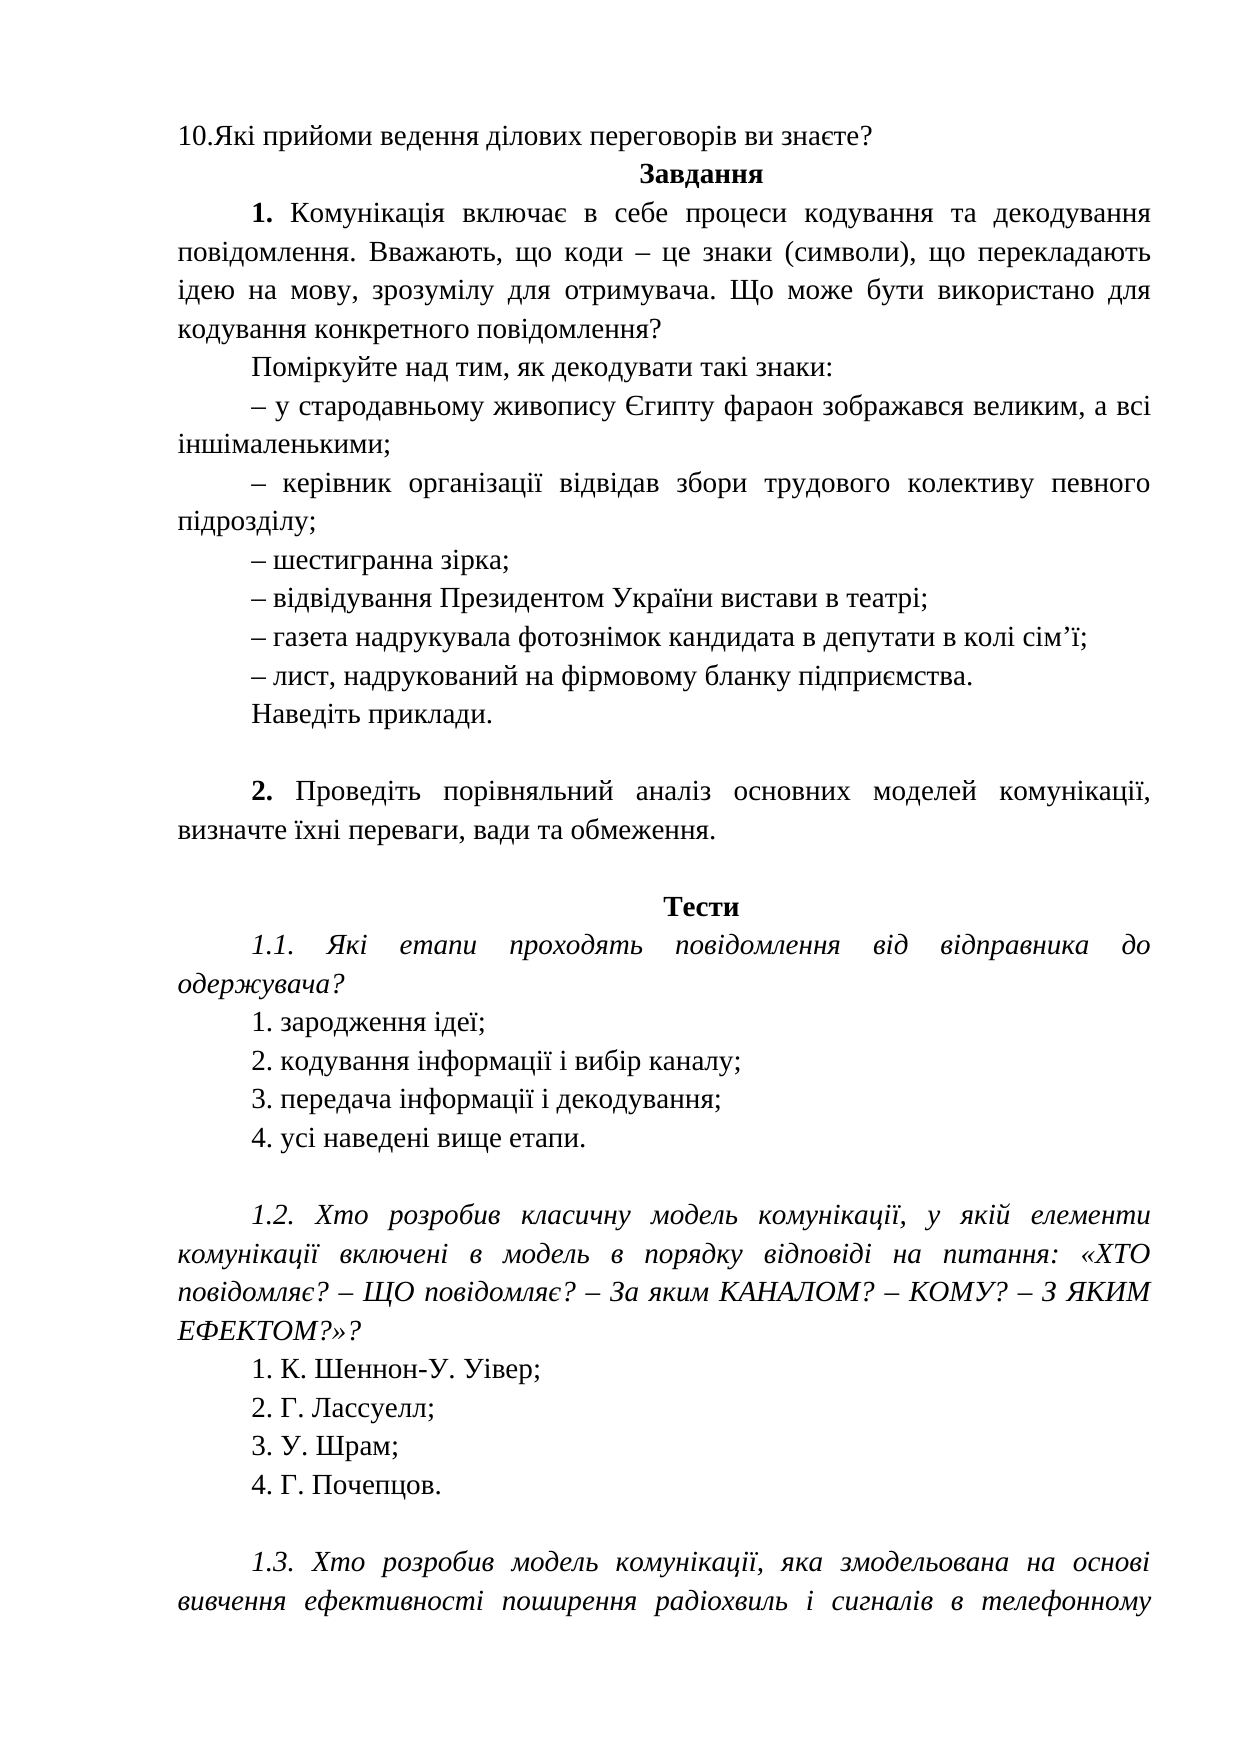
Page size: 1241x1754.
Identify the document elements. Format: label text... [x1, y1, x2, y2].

text 2. Проведіть порівняльний аналіз основних моделей комунікації, визначте їхні переваги, вади та обмеження. [177, 773, 1152, 845]
text 2. кодування інформації і вибір каналу; [177, 1043, 1152, 1077]
text – у стародавньому живопису Єгипту фараон зображався великим, а всі іншімаленькими; [177, 388, 1152, 460]
text – керівник організації відвідав збори трудового колективу певного підрозділу; [177, 465, 1152, 537]
text 1. зародження ідеї; [177, 1004, 1152, 1038]
text – лист, надрукований на фірмовому бланку підприємства. [177, 658, 1152, 691]
text 4. усі наведені вище етапи. [177, 1120, 1152, 1154]
text 1.1. Які етапи проходять повідомлення від відправника до одержувача? [177, 927, 1152, 999]
text 1. К. Шеннон-У. Уівер; [177, 1351, 1152, 1385]
text – відвідування Президентом України вистави в театрі; [177, 581, 1152, 614]
text 1. Комунікація включає в себе процеси кодування та декодування повідомлення. Вважають, що коди – це знаки (символи), що перекладають ідею на мову, зрозумілу для отримувача. Що може бути використано для кодування конкретного повідомлення? [177, 195, 1152, 344]
text – газета надрукувала фотознімок кандидата в депутати в колі сім’ї; [177, 619, 1152, 653]
text – шестигранна зірка; [177, 542, 1152, 576]
text Наведіть приклади. [177, 696, 1152, 730]
text 3. У. Шрам; [177, 1428, 1152, 1462]
text 3. передача інформації і декодування; [177, 1082, 1152, 1115]
text Завдання [177, 157, 1152, 190]
text Поміркуйте над тим, як декодувати такі знаки: [177, 349, 1152, 383]
text 2. Г. Лассуелл; [177, 1390, 1152, 1423]
text 1.2. Хто розробив класичну модель комунікації, у якій елементи комунікації включені в модель в порядку відповіді на питання: «ХТО повідомляє? – ЩО повідомляє? – За яким КАНАЛОМ? – КОМУ? – З ЯКИМ ЕФЕКТОМ?»? [177, 1197, 1152, 1346]
text Тести [177, 889, 1152, 922]
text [177, 1544, 1152, 1616]
text 4. Г. Почепцов. [177, 1467, 1152, 1501]
text 10.Які прийоми ведення ділових переговорів ви знаєте? [177, 118, 1152, 152]
